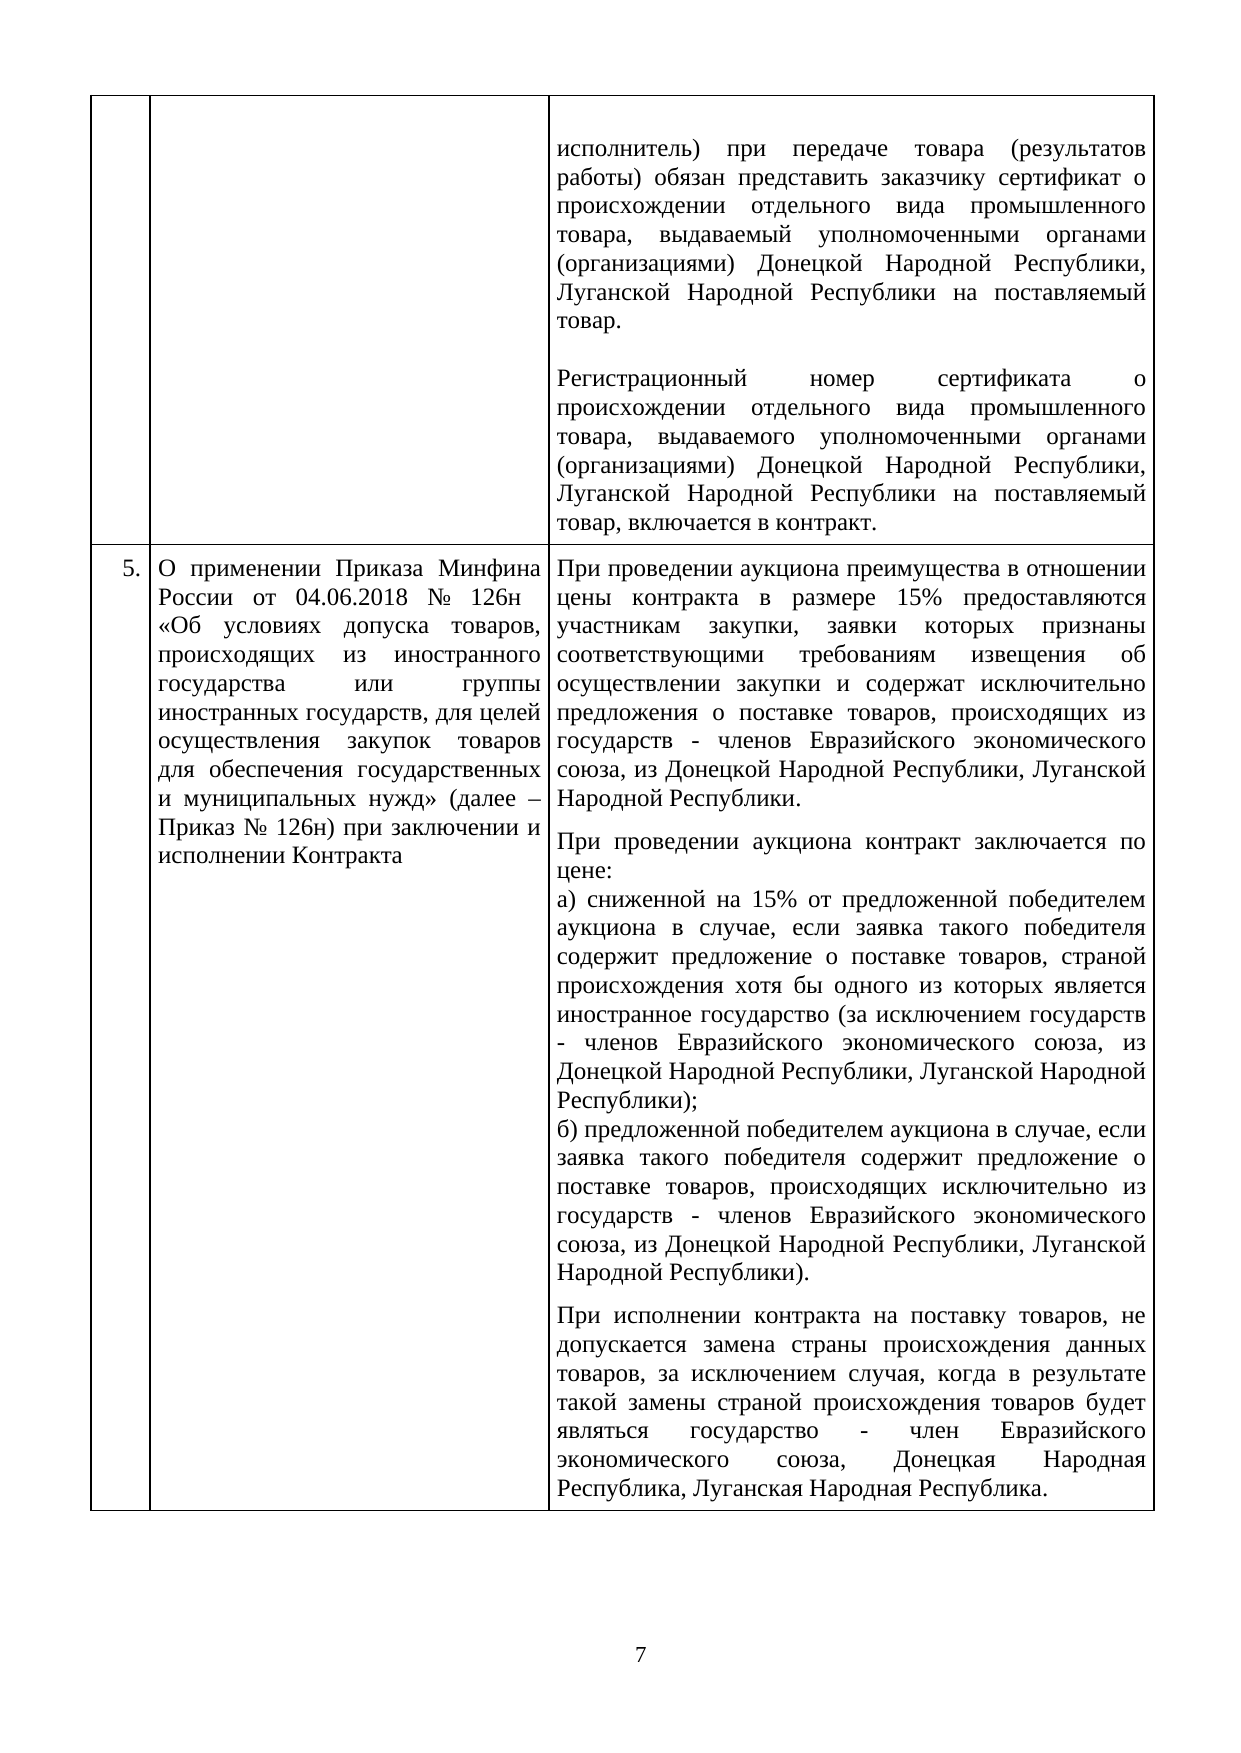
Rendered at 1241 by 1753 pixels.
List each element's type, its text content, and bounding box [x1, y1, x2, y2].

table_cell [92, 545, 149, 1510]
table_cell [92, 96, 149, 544]
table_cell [151, 96, 548, 544]
table_cell О применении Приказа Минфина России от 04.06.2018 № 126н «Об условиях допуска товаров, происходящих из иностранного государства или группы иностранных государств, для целей осуществления закупок товаров для обеспечения государственных и муниципальных нужд» (далее –Приказ № 126н) при заключении и исполнении Контракта [151, 545, 548, 1510]
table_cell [550, 96, 1153, 544]
table_cell При проведении аукциона преимущества в отношении цены контракта в размере 15% предоставляются участникам закупки, заявки которых признаны соответствующими требованиям извещения об осуществлении закупки и содержат исключительно предложения о поставке товаров, происходящих из государств - членов Евразийского экономического союза, из Донецкой Народной Республики, Луганской Народной Республики. При проведении аукциона контракт заключается по цене: а) сниженной на 15% от предложенной победителем аукциона в случае, если заявка такого победителя содержит предложение о поставке товаров, страной происхождения хотя бы одного из которых является иностранное государство (за исключением государств - членов Евразийского экономического союза, из Донецкой Народной Республики, Луганской Народной Республики); б) предложенной победителем аукциона в случае, если заявка такого победителя содержит предложение о поставке товаров, происходящих исключительно из государств - членов Евразийского экономического союза, из Донецкой Народной Республики, Луганской Народной Республики). При исполнении контракта на поставку товаров, не допускается замена страны происхождения данных товаров, за исключением случая, когда в результате такой замены страной происхождения товаров будет являться государство - член Евразийского экономического союза, Донецкая Народная Республика, Луганская Народная Республика. [550, 545, 1153, 1510]
